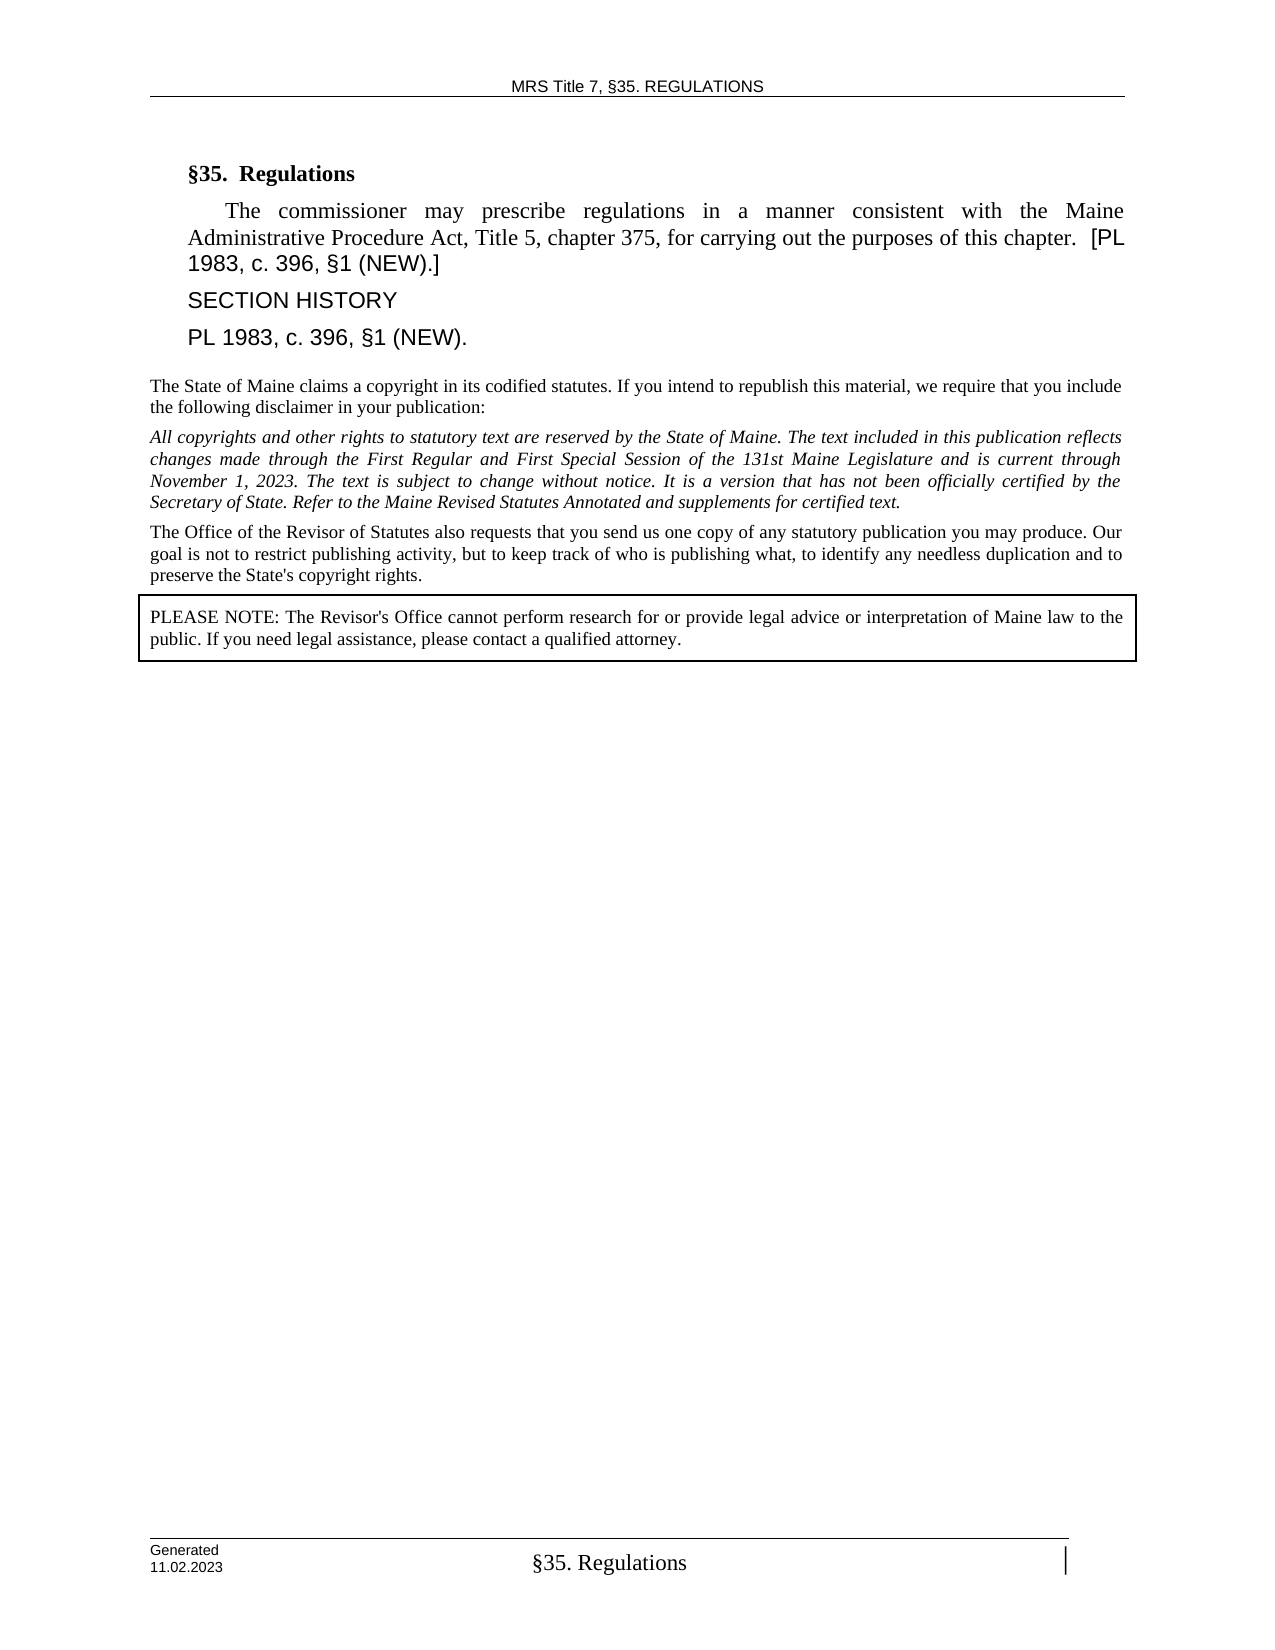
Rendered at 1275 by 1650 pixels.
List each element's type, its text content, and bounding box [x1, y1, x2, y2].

text §35. Regulations [187, 160, 1125, 187]
text SECTION HISTORY [187, 287, 1125, 313]
text The commissioner may prescribe regulations in a manner consistent with the Maine Administrative Procedure Act, Title 5, chapter 375, for carrying out the purposes of this chapter. [PL 1983, c. 396, §1 (NEW).] [187, 197, 1125, 276]
text PLEASE NOTE: The Revisor's Office cannot perform research for or provide legal advice or interpretation of Maine law to the public. If you need legal assistance, please contact a qualified attorney. [140, 596, 1135, 660]
text The State of Maine claims a copyright in its codified statutes. If you intend to republish this material, we require that you include the following disclaimer in your publication: [150, 375, 1125, 418]
text The Office of the Revisor of Statutes also requests that you send us one copy of any statutory publication you may produce. Our goal is not to restrict publishing activity, but to keep track of who is publishing what, to identify any needless duplication and to preserve the State's copyright rights. [150, 521, 1125, 586]
text All copyrights and other rights to statutory text are reserved by the State of Maine. The text included in this publication reflects changes made through the First Regular and First Special Session of the 131st Maine Legislature and is current through November 1, 2023 . The text is subject to change without notice. It is a version that has not been officially certified by the Secretary of State. Refer to the Maine Revised Statutes Annotated and supplements for certified text. [150, 426, 1125, 513]
text PL 1983, c. 396, §1 (NEW). [187, 323, 1125, 350]
